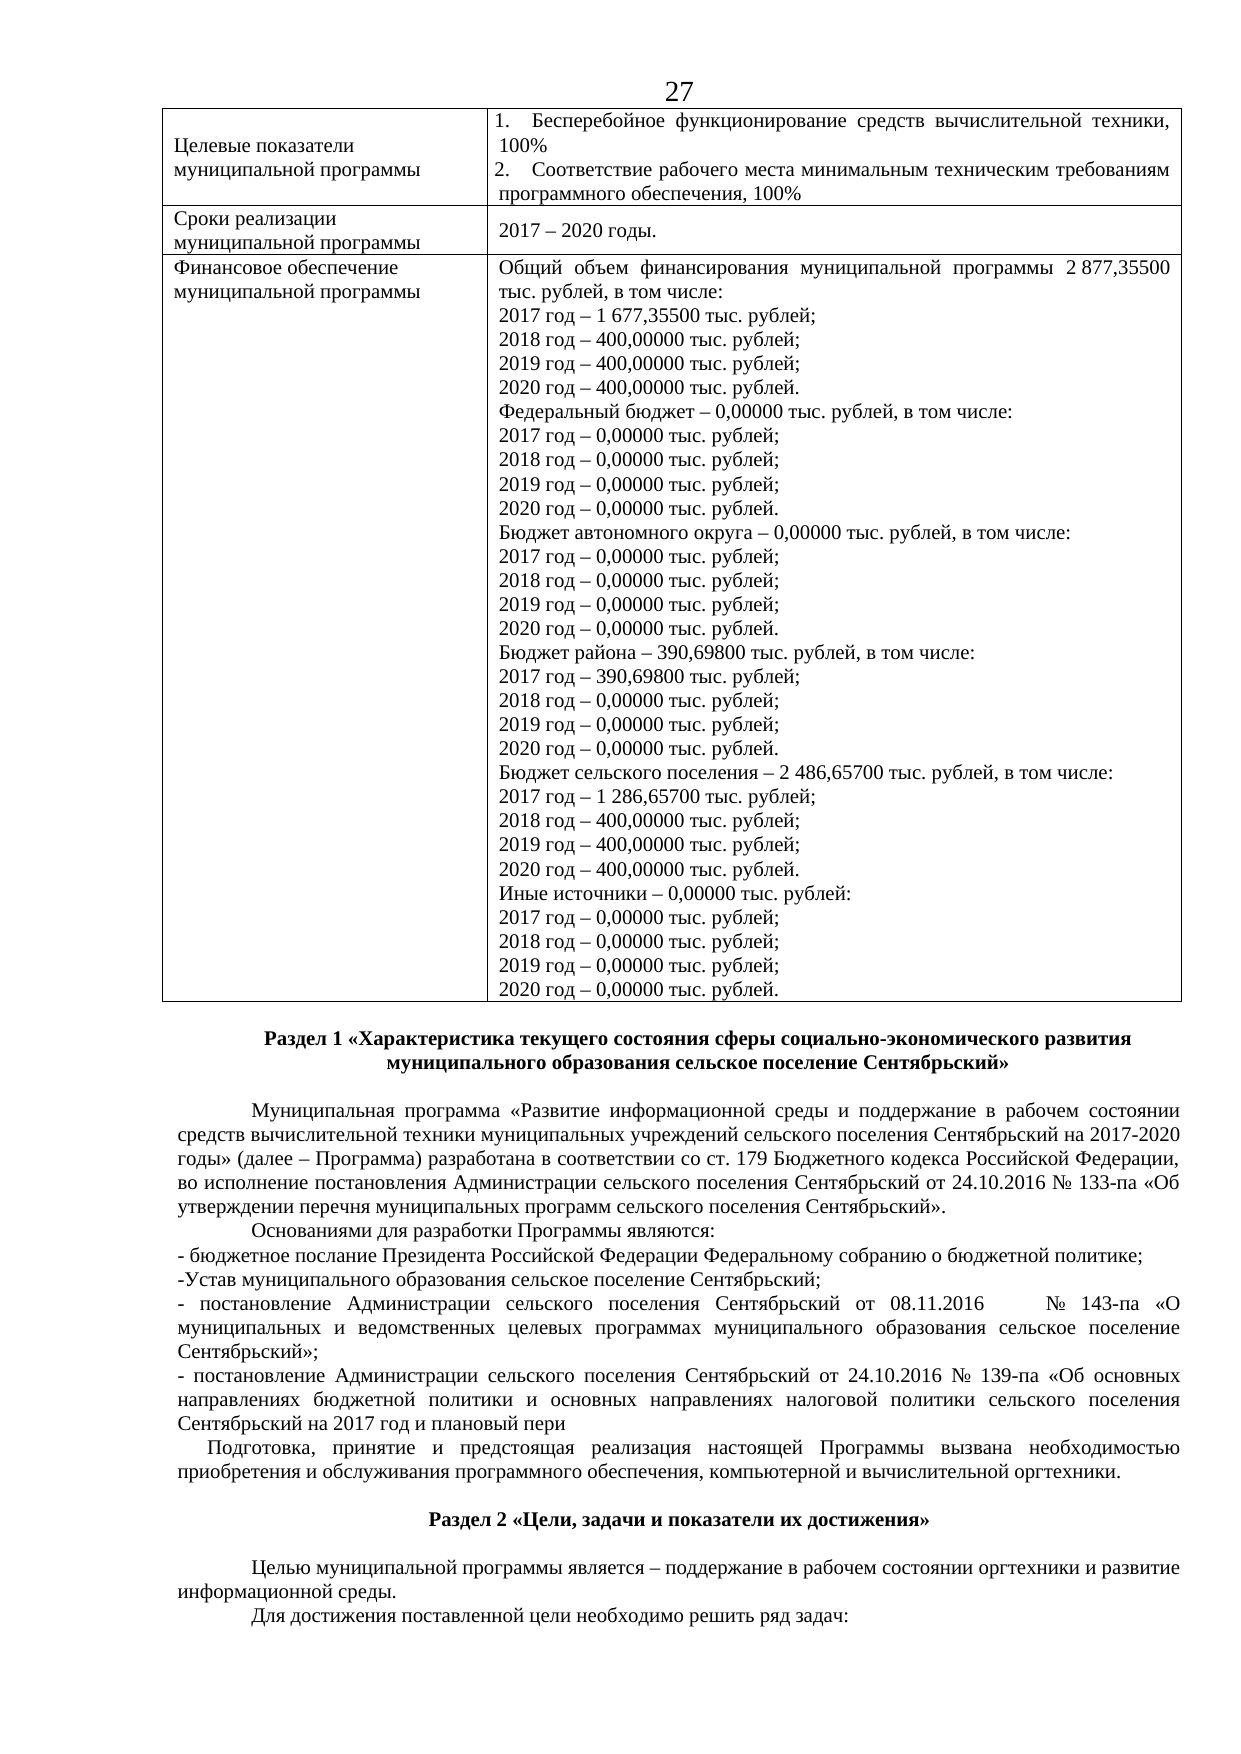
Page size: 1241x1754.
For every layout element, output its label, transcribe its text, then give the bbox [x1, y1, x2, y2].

text Основаниями для разработки Программы являются: [177, 1218, 1181, 1242]
text - постановление Администрации сельского поселения Сентябрьский от 08.11.2016 № 143-па «О муниципальных и ведомственных целевых программах муниципального образования сельское поселение Сентябрьский»; [177, 1291, 1181, 1363]
table_cell Финансовое обеспечение муниципальной программы [163, 255, 487, 1001]
table_cell 2017 – 2020 годы. [488, 206, 1181, 254]
text - постановление Администрации сельского поселения Сентябрьский от 24.10.2016 № 139-па «Об основных направлениях бюджетной политики и основных направлениях налоговой политики сельского поселения Сентябрьский на 2017 год и плановый пери [177, 1363, 1181, 1435]
text Для достижения поставленной цели необходимо решить ряд задач: [177, 1603, 1181, 1627]
text Подготовка, принятие и предстоящая реализация настоящей Программы вызвана необходимостью приобретения и обслуживания программного обеспечения, компьютерной и вычислительной оргтехники. [177, 1435, 1181, 1483]
text Раздел 2 «Цели, задачи и показатели их достижения» [177, 1507, 1181, 1531]
table_cell Целевые показатели муниципальной программы [163, 109, 487, 205]
text Муниципальная программа «Развитие информационной среды и поддержание в рабочем состоянии средств вычислительной техники муниципальных учреждений сельского поселения Сентябрьский на 2017-2020 годы» (далее – Программа) разработана в соответствии со ст. 179 Бюджетного кодекса Российской Федерации, во исполнение постановления Администрации сельского поселения Сентябрьский от 24.10.2016 № 133-па «Об утверждении перечня муниципальных программ сельского поселения Сентябрьский». [177, 1098, 1181, 1218]
text -Устав муниципального образования сельское поселение Сентябрьский; [177, 1267, 1181, 1291]
table_cell Общий объем финансирования муниципальной программы 2 877,35500 тыс. рублей, в том числе: 2017 год – 1 677,35500 тыс. рублей; 2018 год – 400,00000 тыс. рублей; 2019 год – 400,00000 тыс. рублей; 2020 год – 400,00000 тыс. рублей. Федеральный бюджет – 0,00000 тыс. рублей, в том числе: 2017 год – 0,00000 тыс. рублей; 2018 год – 0,00000 тыс. рублей; 2019 год – 0,00000 тыс. рублей; 2020 год – 0,00000 тыс. рублей. Бюджет автономного округа – 0,00000 тыс. рублей, в том числе: 2017 год – 0,00000 тыс. рублей; 2018 год – 0,00000 тыс. рублей; 2019 год – 0,00000 тыс. рублей; 2020 год – 0,00000 тыс. рублей. Бюджет района – 390,69800 тыс. рублей, в том числе: 2017 год – 390,69800 тыс. рублей; 2018 год – 0,00000 тыс. рублей; 2019 год – 0,00000 тыс. рублей; 2020 год – 0,00000 тыс. рублей. Бюджет сельского поселения – 2 486,65700 тыс. рублей, в том числе: 2017 год – 1 286,65700 тыс. рублей; 2018 год – 400,00000 тыс. рублей; 2019 год – 400,00000 тыс. рублей; 2020 год – 400,00000 тыс. рублей. Иные источники – 0,00000 тыс. рублей: 2017 год – 0,00000 тыс. рублей; 2018 год – 0,00000 тыс. рублей; 2019 год – 0,00000 тыс. рублей; 2020 год – 0,00000 тыс. рублей. [488, 255, 1181, 1001]
text Целью муниципальной программы является – поддержание в рабочем состоянии оргтехники и развитие информационной среды. [177, 1555, 1181, 1603]
text Раздел 1 «Характеристика текущего состояния сферы социально-экономического развития муниципального образования сельское поселение Сентябрьский» [215, 1026, 1181, 1074]
table_cell Бесперебойное функционирование средств вычислительной техники, 100% Соответствие рабочего места минимальным техническим требованиям программного обеспечения, 100% [488, 109, 1181, 205]
table_cell Сроки реализации муниципальной программы [163, 206, 487, 254]
text - бюджетное послание Президента Российской Федерации Федеральному собранию о бюджетной политике; [177, 1242, 1181, 1267]
